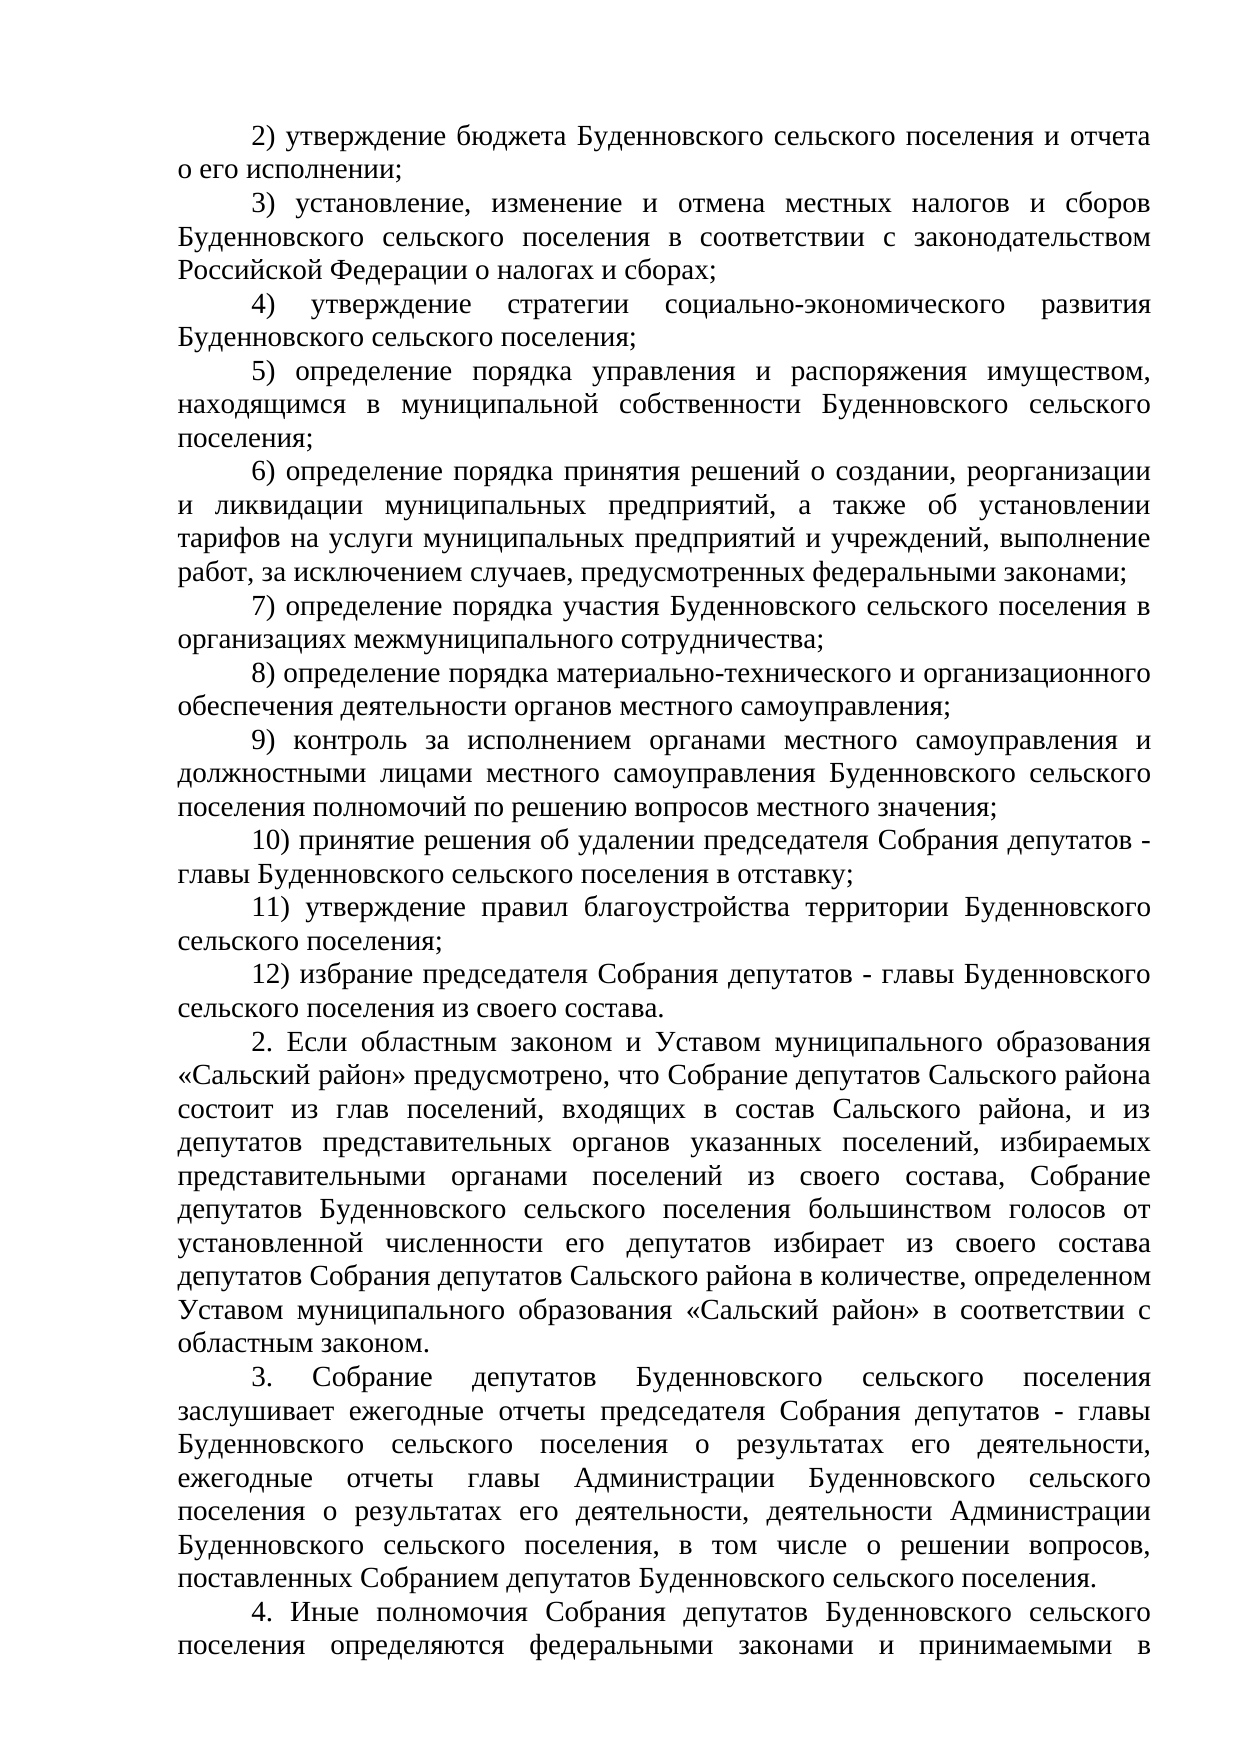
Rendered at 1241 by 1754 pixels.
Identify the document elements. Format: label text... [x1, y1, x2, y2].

text 9) контроль за исполнением органами местного самоуправления и должностными лицами местного самоуправления Буденновского сельского поселения полномочий по решению вопросов местного значения; [177, 722, 1152, 822]
text 3) установление, изменение и отмена местных налогов и сборов Буденновского сельского поселения в соответствии с законодательством Российской Федерации о налогах и сборах; [177, 185, 1152, 286]
text 8) определение порядка материально-технического и организационного обеспечения деятельности органов местного самоуправления; [177, 655, 1152, 722]
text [177, 1594, 1152, 1661]
text 5) определение порядка управления и распоряжения имуществом, находящимся в муниципальной собственности Буденновского сельского поселения; [177, 353, 1152, 453]
text 11) утверждение правил благоустройства территории Буденновского сельского поселения; [177, 889, 1152, 957]
text 2) утверждение бюджета Буденновского сельского поселения и отчета о его исполнении; [177, 118, 1152, 185]
text 12) избрание председателя Собрания депутатов - главы Буденновского сельского поселения из своего состава. [177, 957, 1152, 1024]
text 10) принятие решения об удалении председателя Собрания депутатов - главы Буденновского сельского поселения в отставку; [177, 822, 1152, 889]
text 6) определение порядка принятия решений о создании, реорганизации и ликвидации муниципальных предприятий, а также об установлении тарифов на услуги муниципальных предприятий и учреждений, выполнение работ, за исключением случаев, предусмотренных федеральными законами; [177, 453, 1152, 588]
text 3. Собрание депутатов Буденновского сельского поселения заслушивает ежегодные отчеты председателя Собрания депутатов - главы Буденновского сельского поселения о результатах его деятельности, ежегодные отчеты главы Администрации Буденновского сельского поселения о результатах его деятельности, деятельности Администрации Буденновского сельского поселения, в том числе о решении вопросов, поставленных Собранием депутатов Буденновского сельского поселения. [177, 1359, 1152, 1594]
text 7) определение порядка участия Буденновского сельского поселения в организациях межмуниципального сотрудничества; [177, 588, 1152, 655]
text 4) утверждение стратегии социально-экономического развития Буденновского сельского поселения; [177, 286, 1152, 353]
text 2. Если областным законом и Уставом муниципального образования «Сальский район» предусмотрено, что Собрание депутатов Сальского района состоит из глав поселений, входящих в состав Сальского района, и из депутатов представительных органов указанных поселений, избираемых представительными органами поселений из своего состава, Собрание депутатов Буденновского сельского поселения большинством голосов от установленной численности его депутатов избирает из своего состава депутатов Собрания депутатов Сальского района в количестве, определенном Уставом муниципального образования «Сальский район» в соответствии с областным законом. [177, 1024, 1152, 1359]
